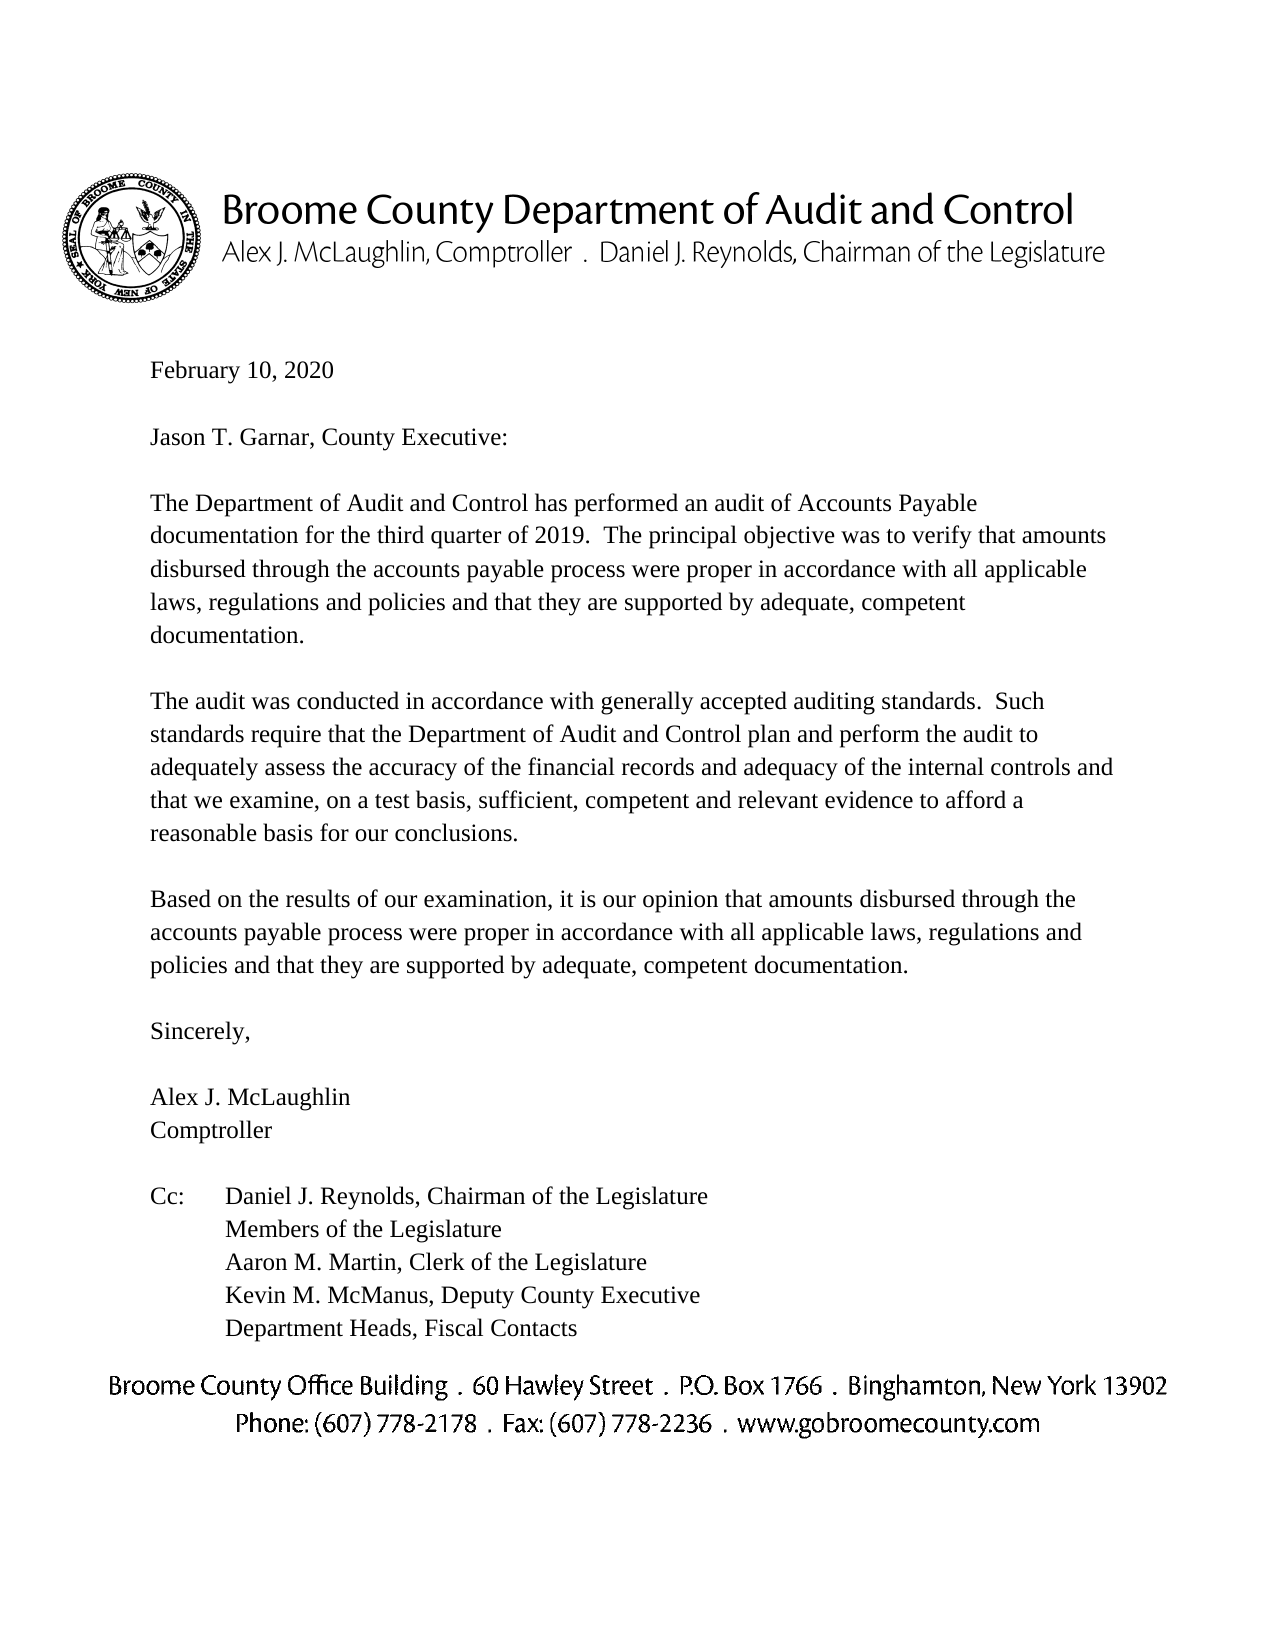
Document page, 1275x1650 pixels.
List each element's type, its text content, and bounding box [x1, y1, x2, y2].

text Sincerely, [150, 1016, 1125, 1045]
text Members of the Legislature [150, 1214, 1125, 1243]
text Kevin M. McManus, Deputy County Executive [150, 1280, 1125, 1309]
text Cc: Daniel J. Reynolds, Chairman of the Legislature [150, 1181, 1125, 1210]
picture [39, 150, 1243, 341]
picture [33, 1352, 1238, 1465]
text Aaron M. Martin, Clerk of the Legislature [150, 1247, 1125, 1276]
text February 10, 2020 [150, 341, 1125, 384]
text Based on the results of our examination, it is our opinion that amounts disbursed through the accounts payable process were proper in accordance with all applicable laws, regulations and policies and that they are supported by adequate, competent documentation. [150, 884, 1125, 979]
text Department Heads, Fiscal Contacts [150, 1313, 1125, 1342]
text The Department of Audit and Control has performed an audit of Accounts Payable documentation for the third quarter of 2019. The principal objective was to verify that amounts disbursed through the accounts payable process were proper in accordance with all applicable laws, regulations and policies and that they are supported by adequate, competent documentation. [150, 488, 1125, 648]
text Comptroller [150, 1115, 1125, 1144]
text The audit was conducted in accordance with generally accepted auditing standards. Such standards require that the Department of Audit and Control plan and perform the audit to adequately assess the accuracy of the financial records and adequacy of the internal controls and that we examine, on a test basis, sufficient, competent and relevant evidence to afford a reasonable basis for our conclusions. [150, 686, 1125, 847]
text Jason T. Garnar, County Executive: [150, 422, 1125, 450]
text Alex J. McLaughlin [150, 1082, 1125, 1111]
